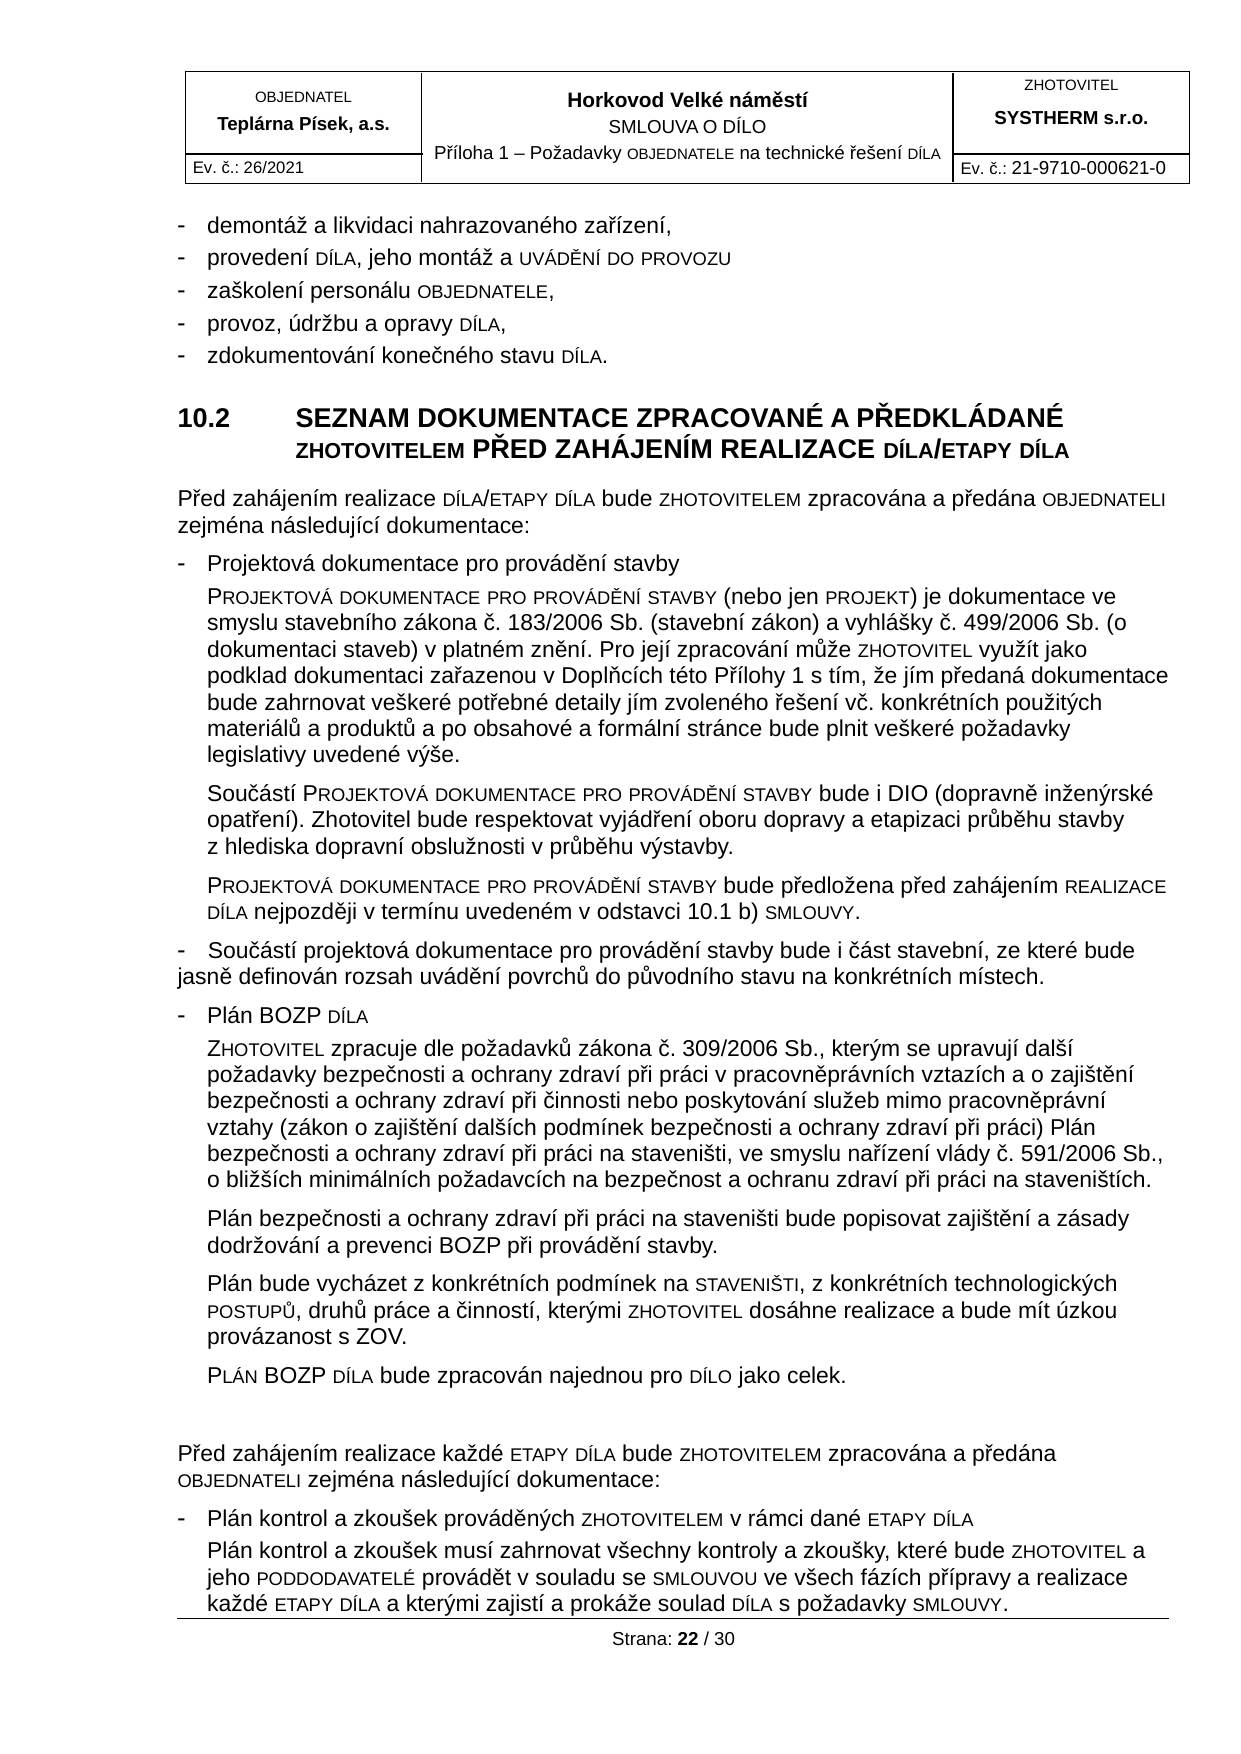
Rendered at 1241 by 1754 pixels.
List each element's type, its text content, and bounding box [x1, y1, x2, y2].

list  Projektová dokumentace pro provádění stavby [177, 550, 1169, 577]
text Před zahájením realizace každé etapy díla bude zhotovitelem zpracována a předána objednateli zejména následující dokumentace: [177, 1440, 1169, 1492]
list  provoz, údržbu a opravy díla, [177, 309, 1169, 336]
subtitle 10.2 Seznam dokumentace zpracované a předkládané zhotovitelem před zahájením realizace díla/etapy díla [177, 402, 1169, 464]
text Před zahájením realizace díla/etapy díla bude zhotovitelem zpracována a předána objednateli zejména následující dokumentace: [177, 485, 1169, 538]
text Projektová dokumentace pro provádění stavby bude předložena před zahájením realizace díla nejpozději v termínu uvedeném v odstavci 10.1 b) smlouvy. [207, 872, 1169, 924]
text Plán bude vycházet z konkrétních podmínek na staveništi, z konkrétních technologických postupů, druhů práce a činností, kterými zhotovitel dosáhne realizace a bude mít úzkou provázanost s ZOV. [207, 1270, 1169, 1349]
text Plán BOZP díla bude zpracován najednou pro dílo jako celek. [207, 1362, 1169, 1388]
text Součástí Projektová dokumentace pro provádění stavby bude i DIO (dopravně inženýrské opatření). Zhotovitel bude respektovat vyjádření oboru dopravy a etapizaci průběhu stavby z hlediska dopravní obslužnosti v průběhu výstavby. [207, 780, 1169, 859]
text Projektová dokumentace pro provádění stavby (nebo jen projekt) je dokumentace ve smyslu stavebního zákona č. 183/2006 Sb. (stavební zákon) a vyhlášky č. 499/2006 Sb. (o dokumentaci staveb) v platném znění. Pro její zpracování může zhotovitel využít jako podklad dokumentaci zařazenou v Doplňcích této Přílohy 1 s tím, že jím předaná dokumentace bude zahrnovat veškeré potřebné detaily jím zvoleného řešení vč. konkrétních použitých materiálů a produktů a po obsahové a formální stránce bude plnit veškeré požadavky legislativy uvedené výše. [207, 583, 1169, 767]
text Plán bezpečnosti a ochrany zdraví při práci na staveništi bude popisovat zajištění a zásady dodržování a prevenci BOZP při provádění stavby. [207, 1205, 1169, 1258]
list  demontáž a likvidaci nahrazovaného zařízení, [177, 212, 1169, 238]
list  provedení díla, jeho montáž a uvádění do provozu [177, 244, 1169, 271]
list  zdokumentování konečného stavu díla. [177, 342, 1169, 368]
list  Plán kontrol a zkoušek prováděných zhotovitelem v rámci dané etapy díla [177, 1505, 1169, 1531]
text Součástí projektová dokumentace pro provádění stavby bude i část stavební, ze které bude jasně definován rozsah uvádění povrchů do původního stavu na konkrétních místech. [177, 937, 1169, 989]
text Plán kontrol a zkoušek musí zahrnovat všechny kontroly a zkoušky, které bude zhotovitel a jeho poddodavatelé provádět v souladu se smlouvou ve všech fázích přípravy a realizace každé etapy díla a kterými zajistí a prokáže soulad díla s požadavky smlouvy. [207, 1537, 1169, 1617]
text Zhotovitel zpracuje dle požadavků zákona č. 309/2006 Sb., kterým se upravují další požadavky bezpečnosti a ochrany zdraví při práci v pracovněprávních vztazích a o zajištění bezpečnosti a ochrany zdraví při činnosti nebo poskytování služeb mimo pracovněprávní vztahy (zákon o zajištění dalších podmínek bezpečnosti a ochrany zdraví při práci) Plán bezpečnosti a ochrany zdraví při práci na staveništi, ve smyslu nařízení vlády č. 591/2006 Sb., o bližších minimálních požadavcích na bezpečnost a ochranu zdraví při práci na staveništích. [207, 1034, 1169, 1193]
list  Plán BOZP díla [177, 1002, 1169, 1028]
list  zaškolení personálu objednatele, [177, 277, 1169, 303]
